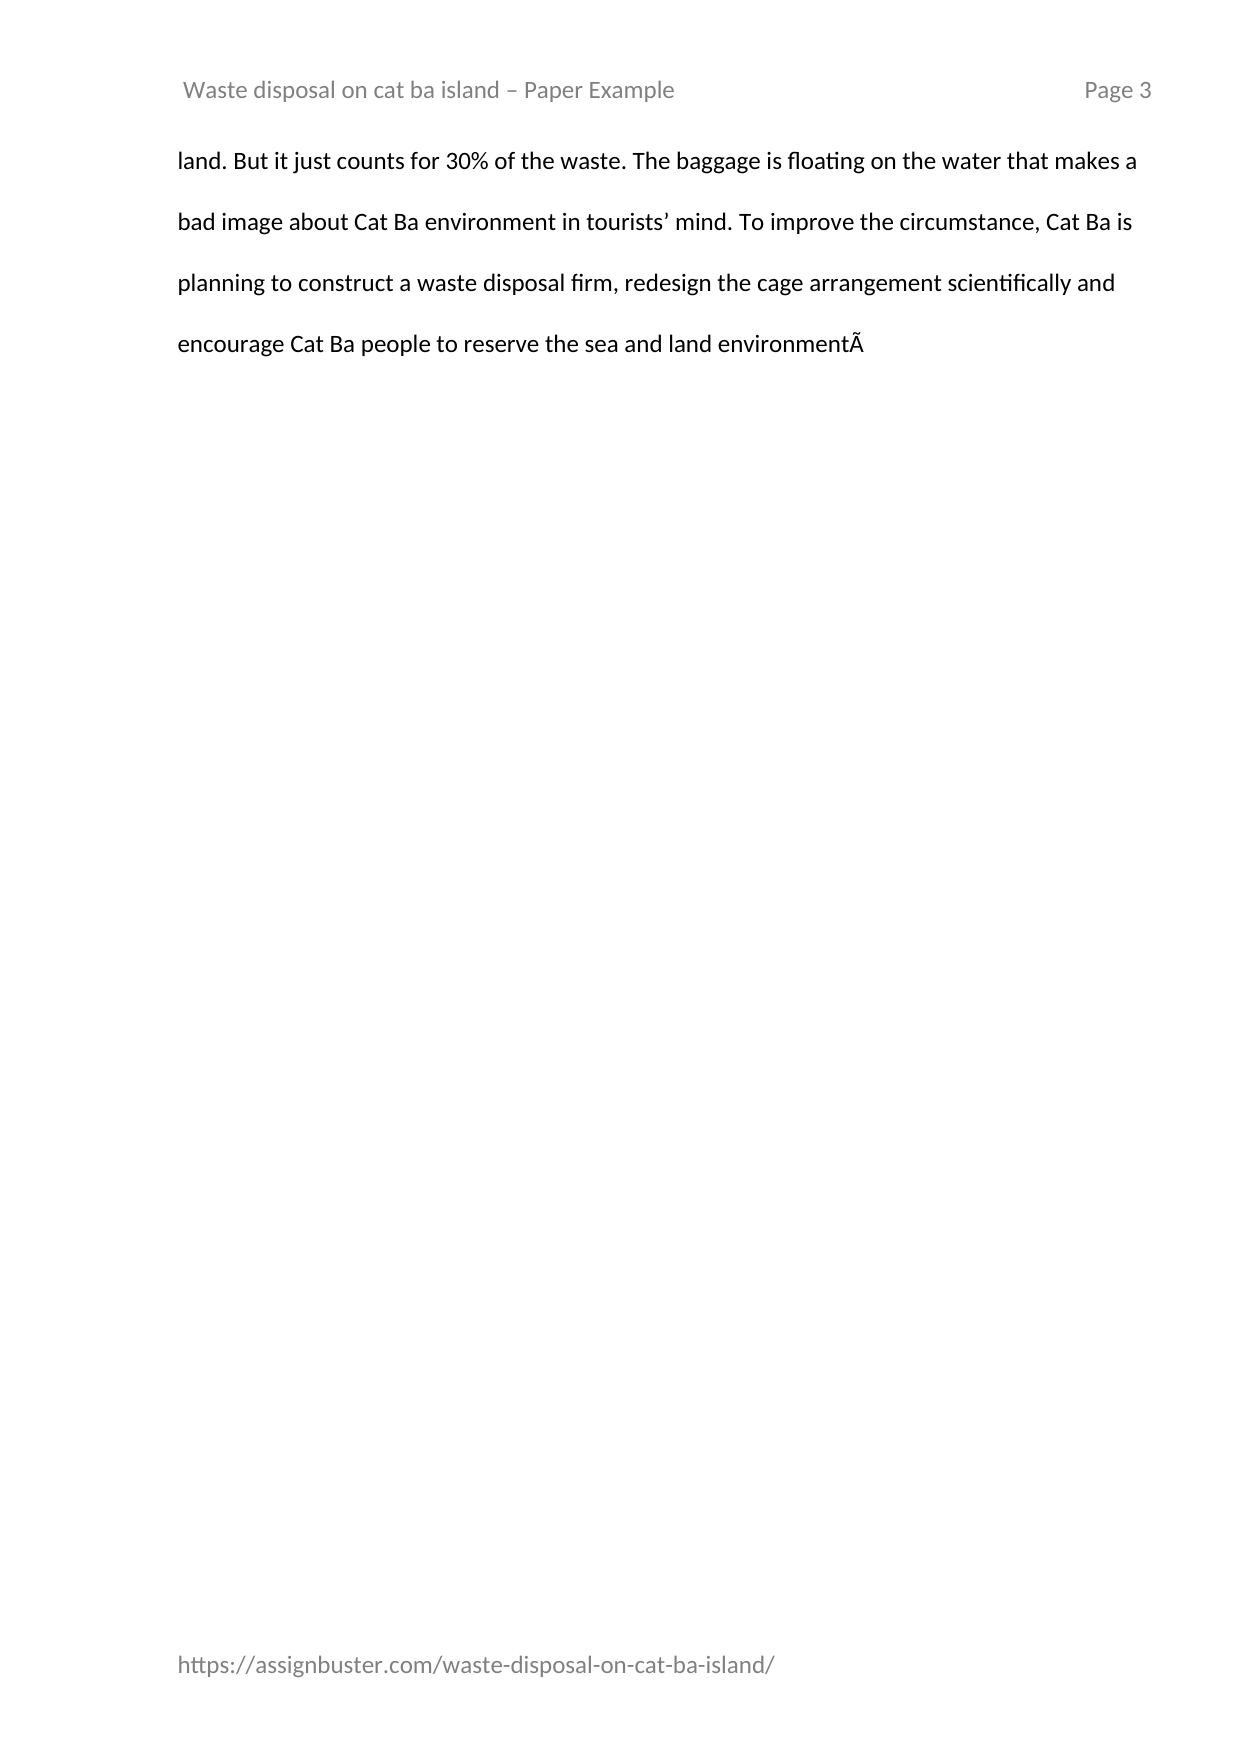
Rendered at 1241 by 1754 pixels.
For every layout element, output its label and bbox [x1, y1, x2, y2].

text [177, 145, 1152, 359]
